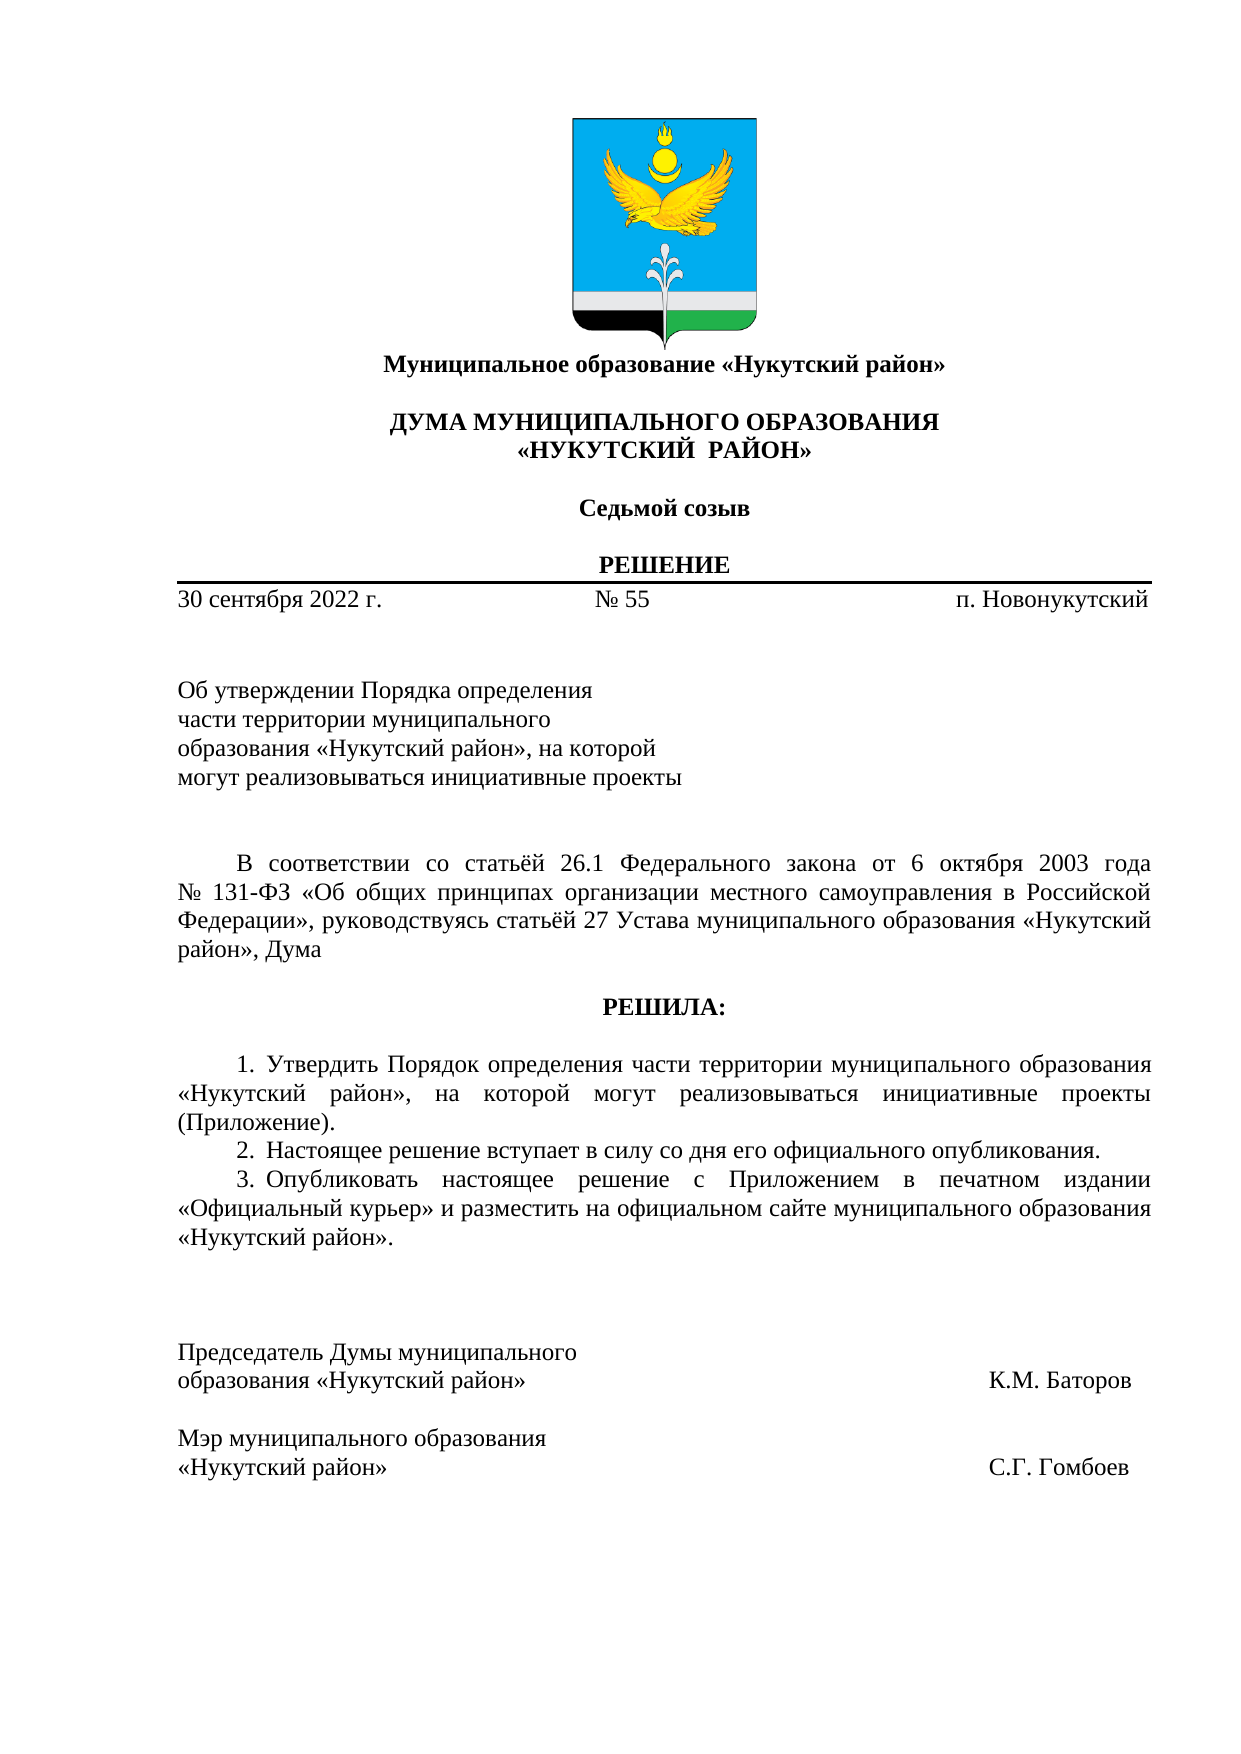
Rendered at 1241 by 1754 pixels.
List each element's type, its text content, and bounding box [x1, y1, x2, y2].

picture [653, 149, 676, 172]
picture [658, 127, 672, 145]
text РЕШЕНИЕ [177, 551, 1152, 581]
text могут реализовываться инициативные проекты [177, 762, 1152, 791]
text Седьмой созыв [177, 493, 1152, 522]
picture [572, 244, 757, 350]
text 30 сентября 2022 г. № 55 п. Новонукутский [177, 584, 1152, 613]
text образования «Нукутский район», на которой [177, 733, 1152, 762]
text РЕШИЛА: [177, 992, 1152, 1021]
text «Нукутский район» С.Г. Гомбоев [177, 1452, 1152, 1481]
picture [650, 169, 680, 183]
list Утвердить Порядок определения части территории муниципального образования «Нукутский район», на которой могут реализовываться инициативные проекты (Приложение). [177, 1049, 1152, 1136]
text Муниципальное образование «Нукутский район» [177, 349, 1152, 378]
list Настоящее решение вступает в силу со дня его официального опубликования. [177, 1136, 1152, 1164]
text Об утверждении Порядка определения [177, 676, 1152, 704]
picture [604, 151, 732, 235]
text В соответствии со статьёй 26.1 Федерального закона от 6 октября 2003 года № 131-ФЗ «Об общих принципах организации местного самоуправления в Российской Федерации», руководствуясь статьёй 27 Устава муниципального образования «Нукутский район», Дума [177, 848, 1152, 963]
list Опубликовать настоящее решение с Приложением в печатном издании «Официальный курьер» и разместить на официальном сайте муниципального образования «Нукутский район». [177, 1164, 1152, 1251]
text части территории муниципального [177, 704, 1152, 733]
text Председатель Думы муниципального [177, 1337, 1152, 1366]
text Мэр муниципального образования [177, 1423, 1152, 1452]
text образования «Нукутский район» К.М. Баторов [177, 1366, 1152, 1394]
text «НУКУТСКИЙ РАЙОН» [177, 436, 1152, 464]
text ДУМА МУНИЦИПАЛЬНОГО ОБРАЗОВАНИЯ [177, 407, 1152, 436]
